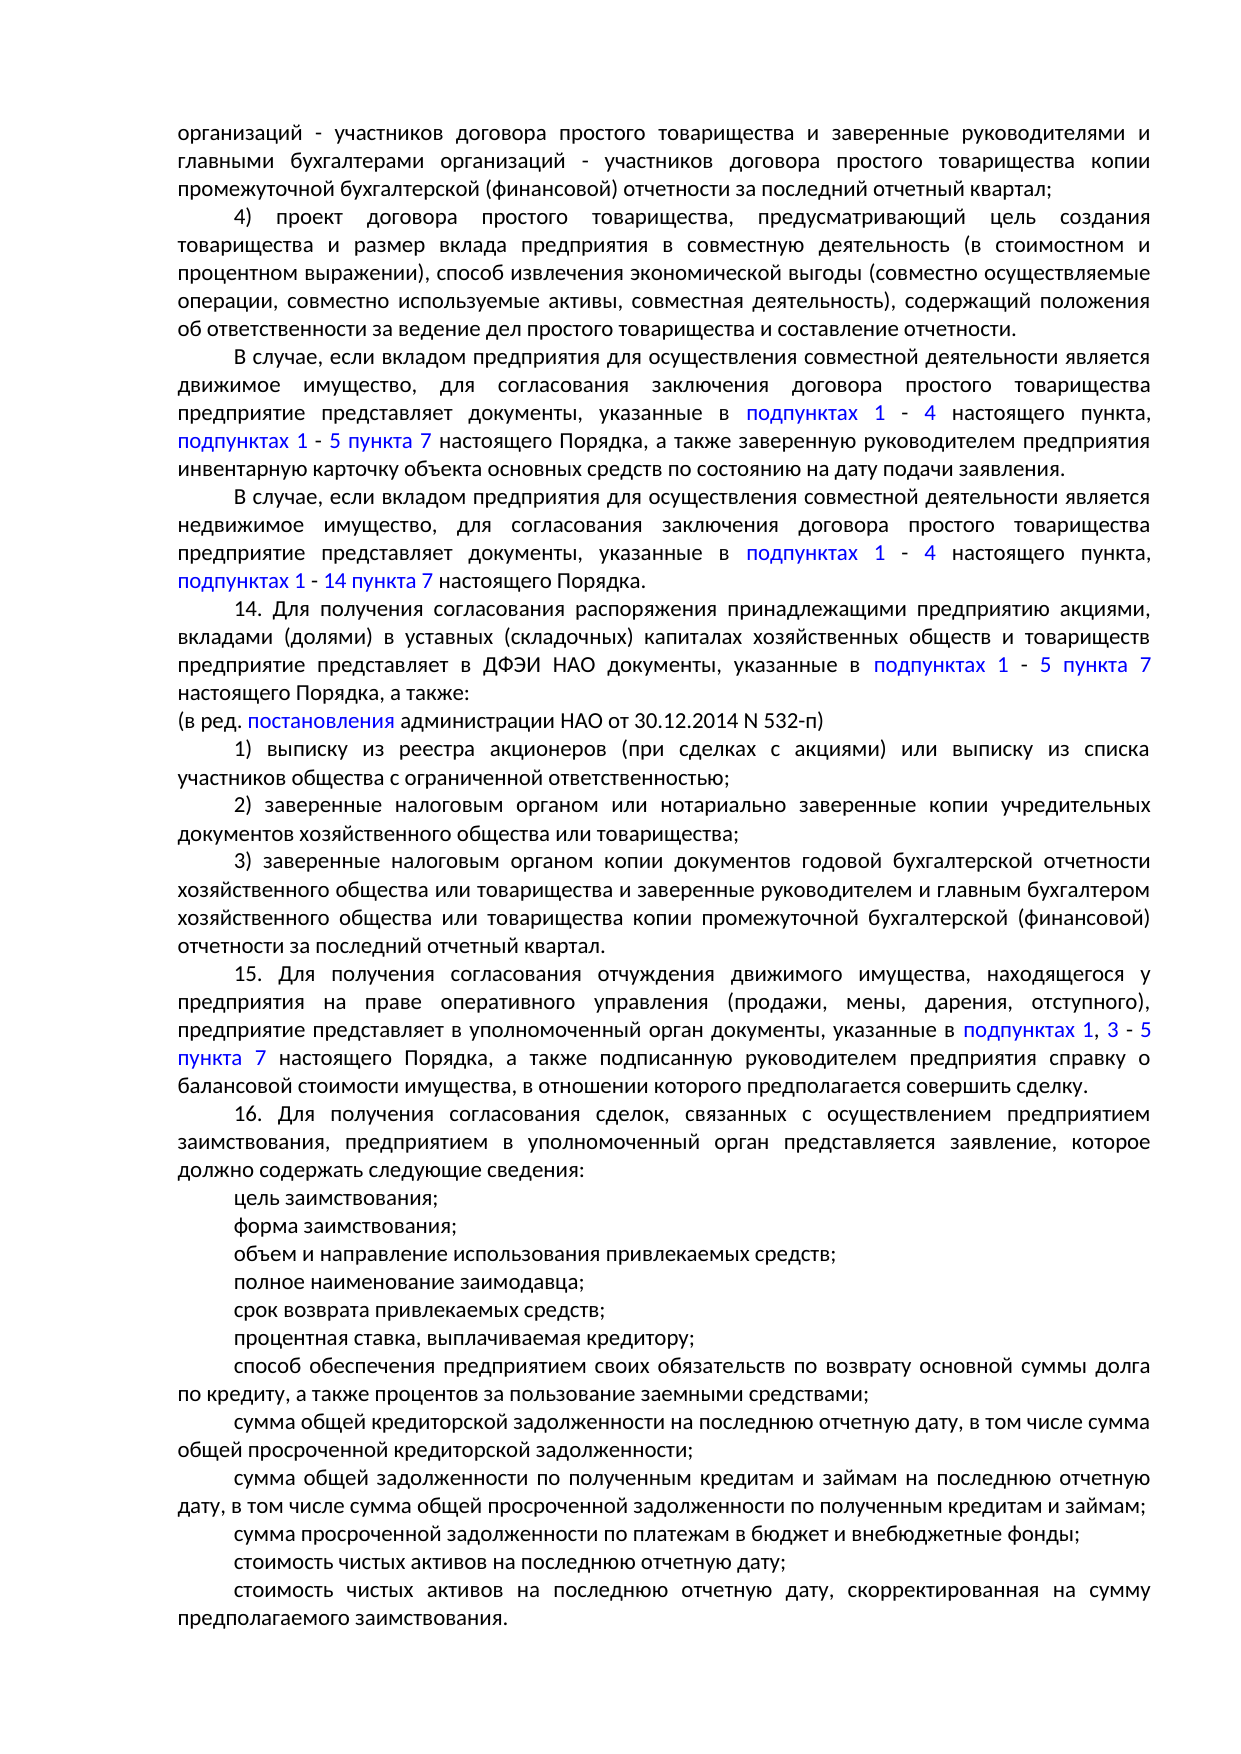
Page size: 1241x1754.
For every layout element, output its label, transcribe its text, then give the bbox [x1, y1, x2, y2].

text сумма общей кредиторской задолженности на последнюю отчетную дату, в том числе сумма общей просроченной кредиторской задолженности; [177, 1407, 1152, 1463]
text 16. Для получения согласования сделок, связанных с осуществлением предприятием заимствования, предприятием в уполномоченный орган представляется заявление, которое должно содержать следующие сведения: [177, 1099, 1152, 1183]
text 4) проект договора простого товарищества, предусматривающий цель создания товарищества и размер вклада предприятия в совместную деятельность (в стоимостном и процентном выражении), способ извлечения экономической выгоды (совместно осуществляемые операции, совместно используемые активы, совместная деятельность), содержащий положения об ответственности за ведение дел простого товарищества и составление отчетности. [177, 202, 1152, 342]
text (в ред. постановления администрации НАО от 30.12.2014 N 532-п) [177, 707, 1152, 734]
text форма заимствования; [177, 1211, 1152, 1239]
text стоимость чистых активов на последнюю отчетную дату, скорректированная на сумму предполагаемого заимствования. [177, 1575, 1152, 1631]
text срок возврата привлекаемых средств; [177, 1295, 1152, 1323]
text способ обеспечения предприятием своих обязательств по возврату основной суммы долга по кредиту, а также процентов за пользование заемными средствами; [177, 1351, 1152, 1407]
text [177, 118, 1152, 202]
text цель заимствования; [177, 1183, 1152, 1211]
text сумма общей задолженности по полученным кредитам и займам на последнюю отчетную дату, в том числе сумма общей просроченной задолженности по полученным кредитам и займам; [177, 1463, 1152, 1519]
text 15. Для получения согласования отчуждения движимого имущества, находящегося у предприятия на праве оперативного управления (продажи, мены, дарения, отступного), предприятие представляет в уполномоченный орган документы, указанные в подпунктах 1, 3 - 5 пункта 7 настоящего Порядка, а также подписанную руководителем предприятия справку о балансовой стоимости имущества, в отношении которого предполагается совершить сделку. [177, 959, 1152, 1099]
text В случае, если вкладом предприятия для осуществления совместной деятельности является недвижимое имущество, для согласования заключения договора простого товарищества предприятие представляет документы, указанные в подпунктах 1 - 4 настоящего пункта, подпунктах 1 - 14 пункта 7 настоящего Порядка. [177, 482, 1152, 594]
text 2) заверенные налоговым органом или нотариально заверенные копии учредительных документов хозяйственного общества или товарищества; [177, 791, 1152, 847]
text стоимость чистых активов на последнюю отчетную дату; [177, 1547, 1152, 1575]
text 1) выписку из реестра акционеров (при сделках с акциями) или выписку из списка участников общества с ограниченной ответственностью; [177, 734, 1152, 791]
text процентная ставка, выплачиваемая кредитору; [177, 1323, 1152, 1351]
text 14. Для получения согласования распоряжения принадлежащими предприятию акциями, вкладами (долями) в уставных (складочных) капиталах хозяйственных обществ и товариществ предприятие представляет в ДФЭИ НАО документы, указанные в подпунктах 1 - 5 пункта 7 настоящего Порядка, а также: [177, 594, 1152, 707]
text объем и направление использования привлекаемых средств; [177, 1239, 1152, 1267]
text сумма просроченной задолженности по платежам в бюджет и внебюджетные фонды; [177, 1519, 1152, 1547]
text полное наименование заимодавца; [177, 1267, 1152, 1295]
text 3) заверенные налоговым органом копии документов годовой бухгалтерской отчетности хозяйственного общества или товарищества и заверенные руководителем и главным бухгалтером хозяйственного общества или товарищества копии промежуточной бухгалтерской (финансовой) отчетности за последний отчетный квартал. [177, 847, 1152, 959]
text В случае, если вкладом предприятия для осуществления совместной деятельности является движимое имущество, для согласования заключения договора простого товарищества предприятие представляет документы, указанные в подпунктах 1 - 4 настоящего пункта, подпунктах 1 - 5 пункта 7 настоящего Порядка, а также заверенную руководителем предприятия инвентарную карточку объекта основных средств по состоянию на дату подачи заявления. [177, 342, 1152, 482]
